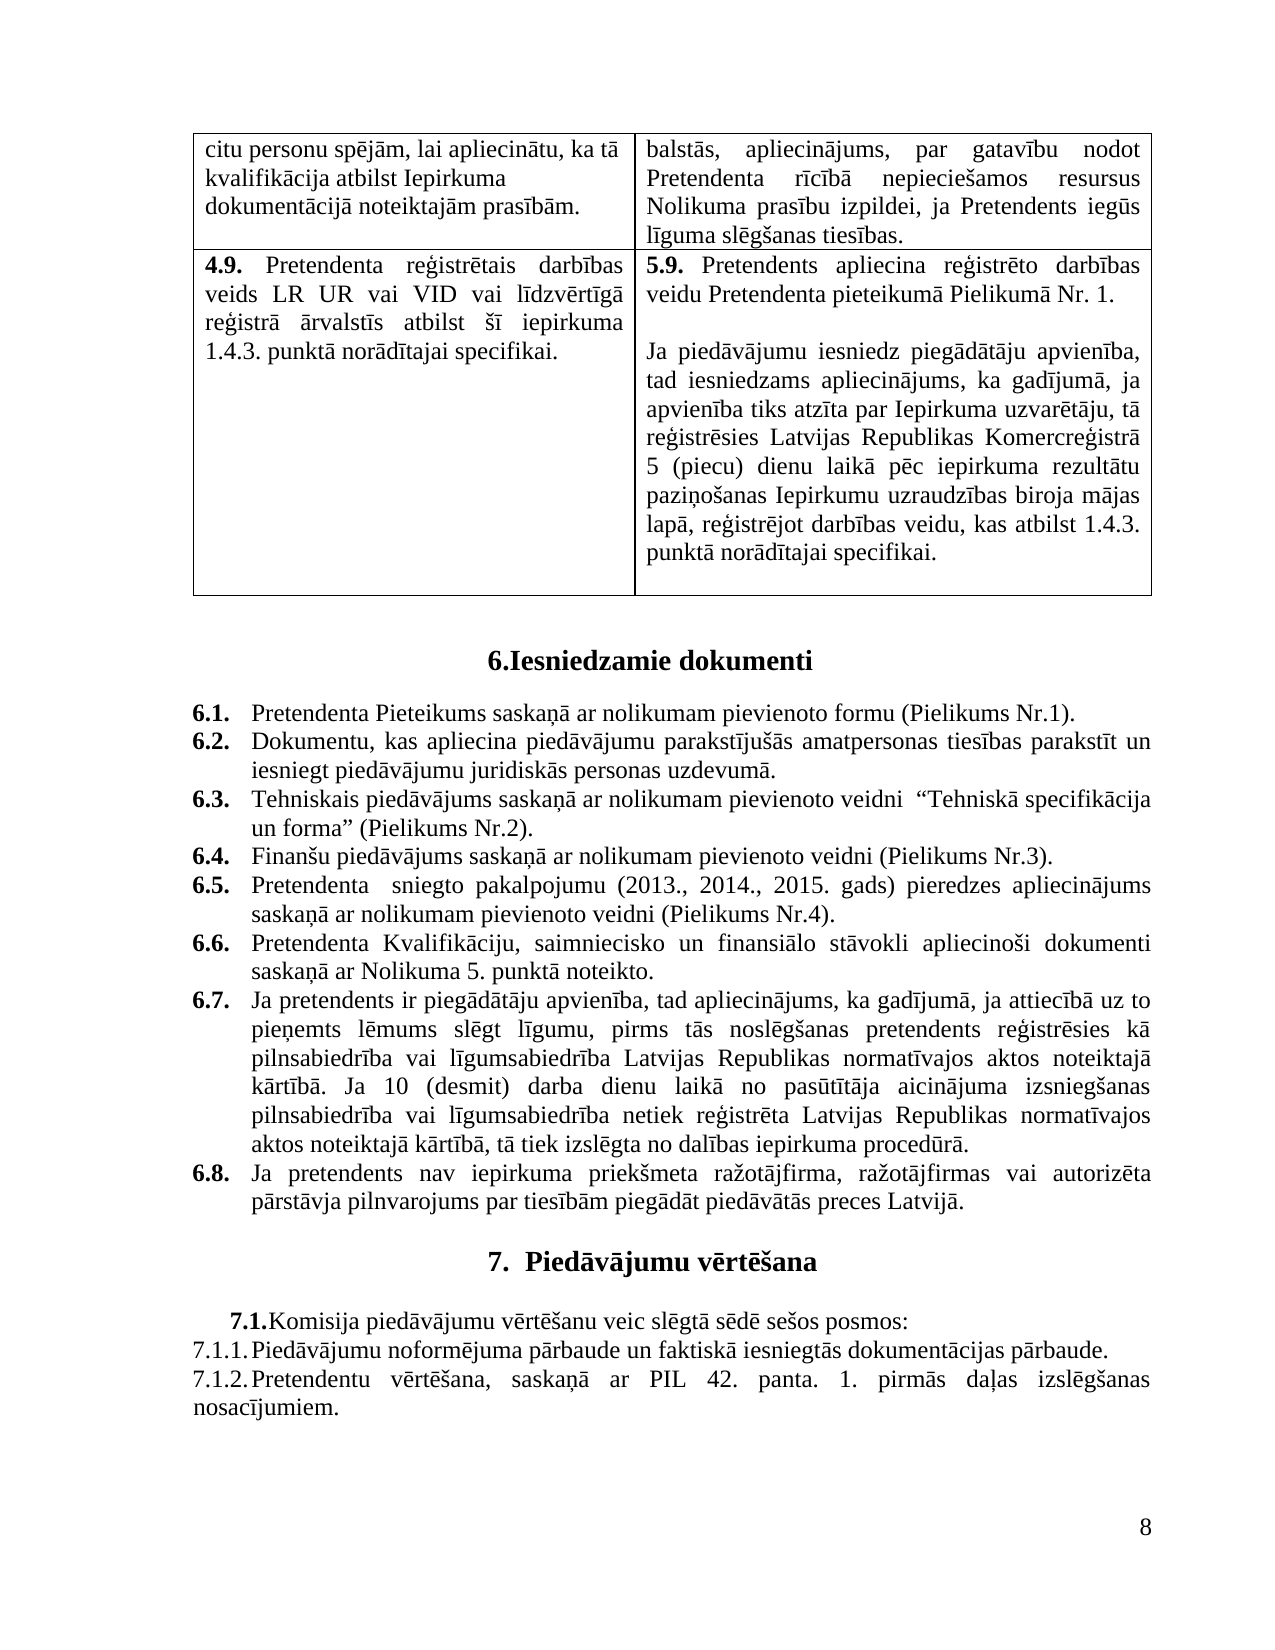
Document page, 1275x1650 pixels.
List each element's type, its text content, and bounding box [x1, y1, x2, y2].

list Ja pretendents ir piegādātāju apvienība, tad apliecinājums, ka gadījumā, ja attiecībā uz to pieņemts lēmums slēgt līgumu, pirms tās noslēgšanas pretendents reģistrēsies kā pilnsabiedrība vai līgumsabiedrība Latvijas Republikas normatīvajos aktos noteiktajā kārtībā. Ja 10 (desmit) darba dienu laikā no pasūtītāja aicinājuma izsniegšanas pilnsabiedrība vai līgumsabiedrība netiek reģistrēta Latvijas Republikas normatīvajos aktos noteiktajā kārtībā, tā tiek izslēgta no dalības iepirkuma procedūrā. [192, 985, 1152, 1158]
list Dokumentu, kas apliecina piedāvājumu parakstījušās amatpersonas tiesības parakstīt un iesniegt piedāvājumu juridiskās personas uzdevumā. [192, 726, 1152, 784]
list Komisija piedāvājumu vērtēšanu veic slēgtā sēdē sešos posmos: [193, 1306, 1152, 1335]
list Pretendenta Pieteikums saskaņā ar nolikumam pievienoto formu (Pielikums Nr.1). [192, 698, 1152, 726]
list Pretendentu vērtēšana, saskaņā ar PIL 42. panta. 1. pirmās daļas izslēgšanas nosacījumiem. [192, 1364, 1152, 1421]
list Pretendenta sniegto pakalpojumu (2013., 2014., 2015. gads) pieredzes apliecinājums saskaņā ar nolikumam pievienoto veidni (Pielikums Nr.4). [192, 870, 1152, 928]
list Pretendenta Kvalifikāciju, saimniecisko un finansiālo stāvokli apliecinoši dokumenti saskaņā ar Nolikuma 5. punktā noteikto. [192, 928, 1152, 985]
list Tehniskais piedāvājums saskaņā ar nolikumam pievienoto veidni “Tehniskā specifikācija un forma” (Pielikums Nr.2). [192, 784, 1152, 841]
list Ja pretendents nav iepirkuma priekšmeta ražotājfirma, ražotājfirmas vai autorizēta pārstāvja pilnvarojums par tiesībām piegādāt piedāvātās preces Latvijā. [192, 1158, 1152, 1215]
list Piedāvājumu vērtēšana [487, 1244, 1152, 1277]
list Piedāvājumu noformējuma pārbaude un faktiskā iesniegtās dokumentācijas pārbaude. [192, 1335, 1152, 1364]
text 6.Iesniedzamie dokumenti [487, 643, 1152, 677]
table_cell 4.9. Pretendenta reģistrētais darbības veids LR UR vai VID vai līdzvērtīgā reģistrā ārvalstīs atbilst šī iepirkuma 1.4.3. punktā norādītajai specifikai. [194, 250, 634, 595]
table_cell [636, 134, 1151, 249]
table_cell 5.9. Pretendents apliecina reģistrēto darbības veidu Pretendenta pieteikumā Pielikumā Nr. 1. Ja piedāvājumu iesniedz piegādātāju apvienība, tad iesniedzams apliecinājums, ka gadījumā, ja apvienība tiks atzīta par Iepirkuma uzvarētāju, tā reģistrēsies Latvijas Republikas Komercreģistrā 5 (piecu) dienu laikā pēc iepirkuma rezultātu paziņošanas Iepirkumu uzraudzības biroja mājas lapā, reģistrējot darbības veidu, kas atbilst 1.4.3. punktā norādītajai specifikai. [636, 250, 1151, 595]
list Finanšu piedāvājums saskaņā ar nolikumam pievienoto veidni (Pielikums Nr.3). [192, 841, 1152, 870]
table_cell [194, 134, 634, 249]
